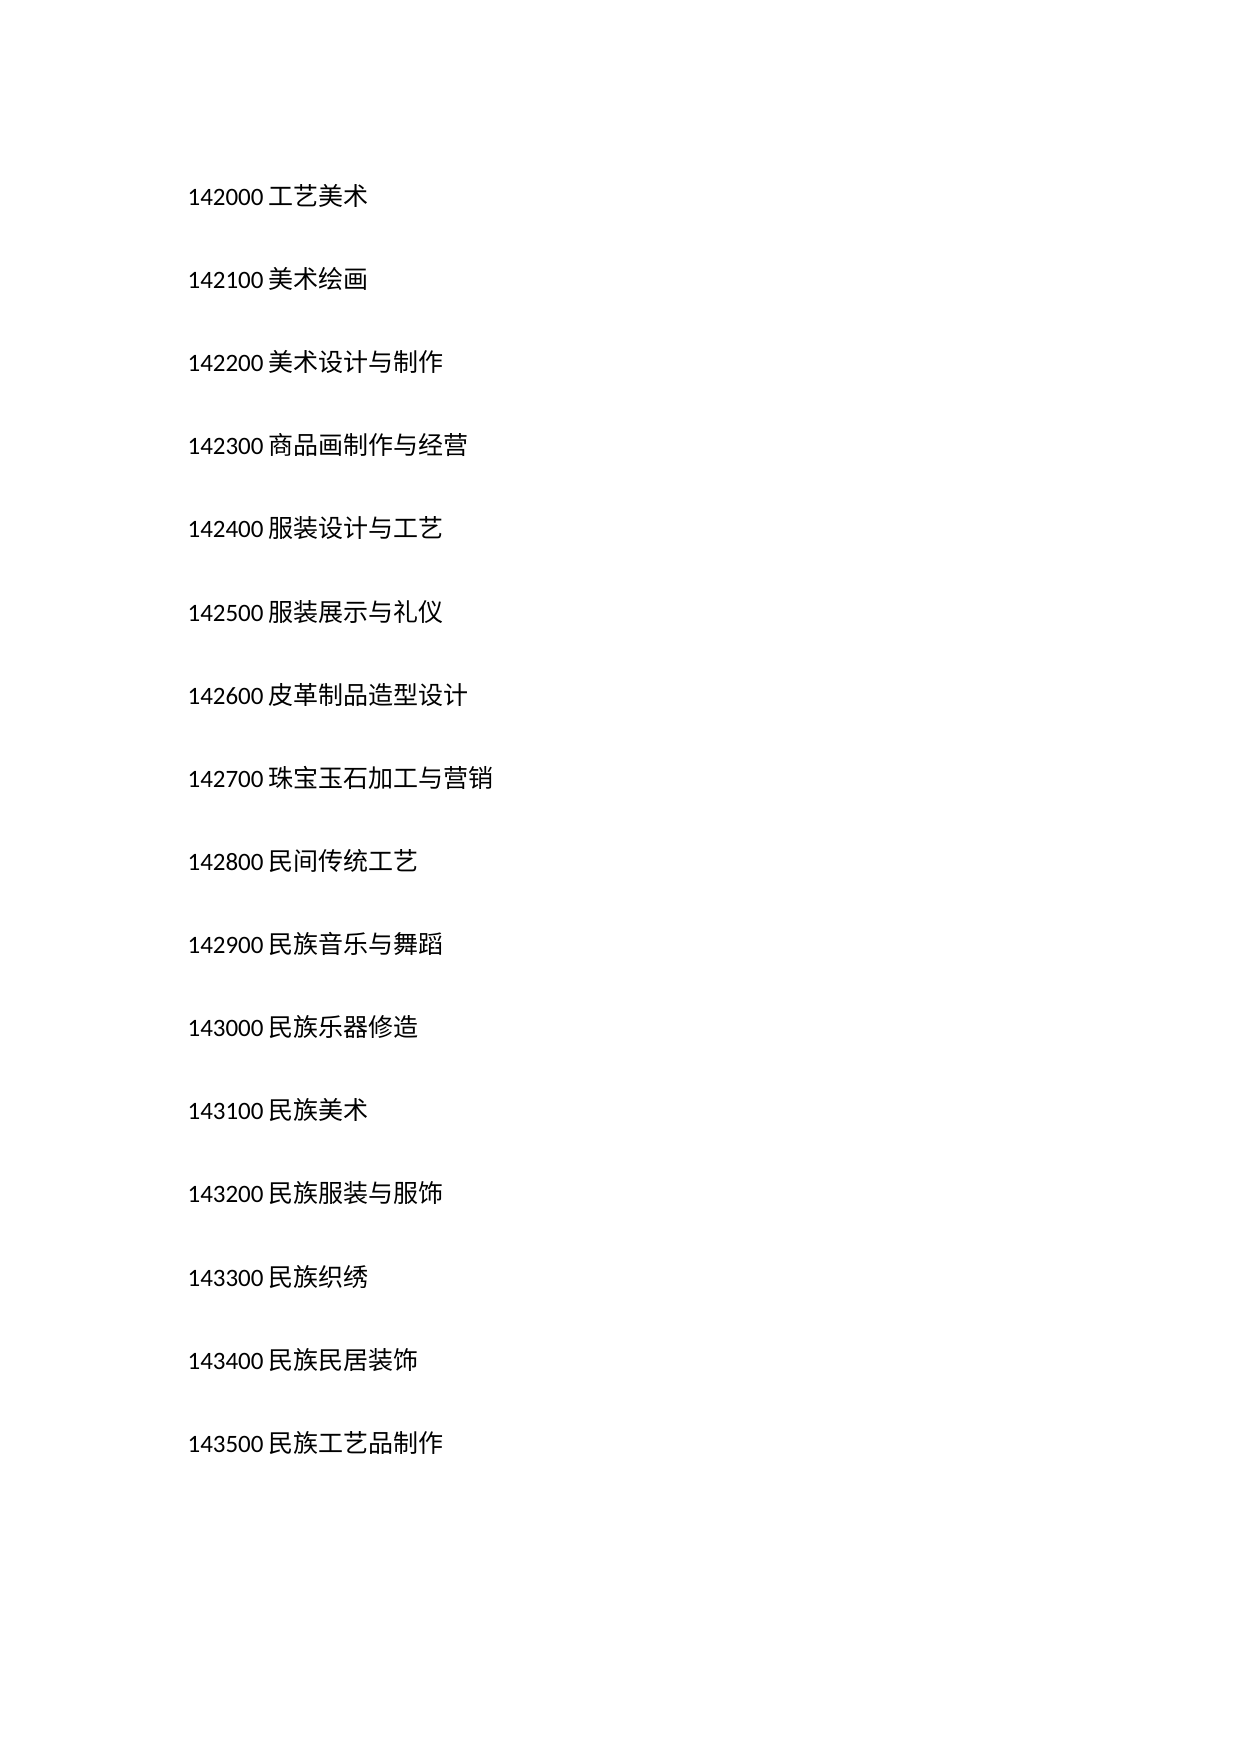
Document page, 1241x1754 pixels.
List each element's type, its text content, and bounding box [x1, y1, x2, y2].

text 143200民族服装与服饰 [187, 1159, 1053, 1224]
text 143300民族织绣 [187, 1243, 1053, 1308]
text 142900民族音乐与舞蹈 [187, 910, 1053, 975]
text 143400民族民居装饰 [187, 1326, 1053, 1391]
text 142700珠宝玉石加工与营销 [187, 744, 1053, 809]
text 143000民族乐器修造 [187, 993, 1053, 1058]
text 143100民族美术 [187, 1076, 1053, 1141]
text 143500民族工艺品制作 [187, 1409, 1053, 1474]
text 142200美术设计与制作 [187, 328, 1053, 393]
text 142400服装设计与工艺 [187, 494, 1053, 559]
text 142500服装展示与礼仪 [187, 578, 1053, 643]
text 142000工艺美术 [187, 162, 1053, 227]
text 142300商品画制作与经营 [187, 411, 1053, 476]
text 142800民间传统工艺 [187, 827, 1053, 892]
text 142600皮革制品造型设计 [187, 661, 1053, 726]
text 142100美术绘画 [187, 245, 1053, 310]
